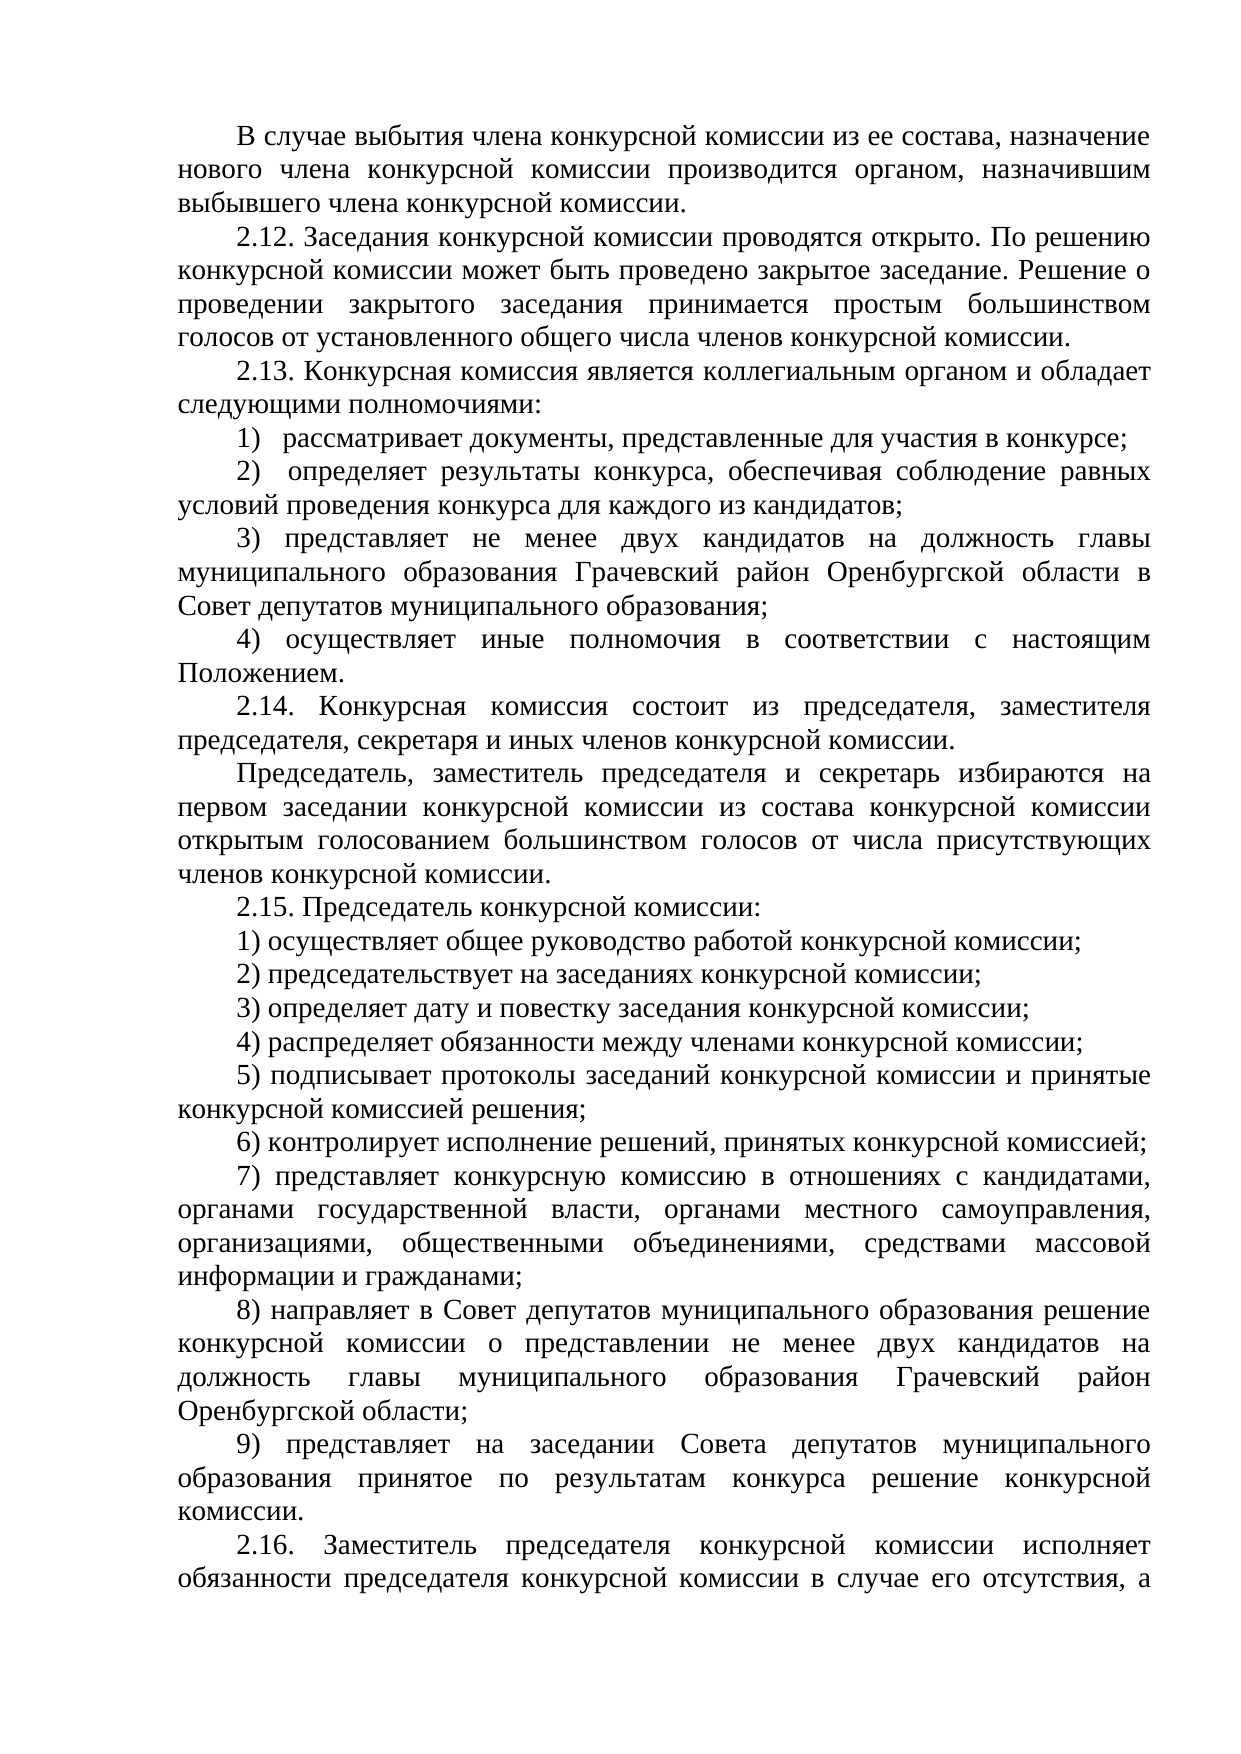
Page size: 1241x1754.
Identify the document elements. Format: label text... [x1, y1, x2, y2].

text 2) председательствует на заседаниях конкурсной комиссии; [177, 957, 1152, 990]
text 2.14. Конкурсная комиссия состоит из председателя, заместителя председателя, секретаря и иных членов конкурсной комиссии. [177, 688, 1152, 755]
text В случае выбытия члена конкурсной комиссии из ее состава, назначение нового члена конкурсной комиссии производится органом, назначившим выбывшего члена конкурсной комиссии. [177, 118, 1152, 219]
text 3) определяет дату и повестку заседания конкурсной комиссии; [177, 990, 1152, 1024]
text 2.12. Заседания конкурсной комиссии проводятся открыто. По решению конкурсной комиссии может быть проведено закрытое заседание. Решение о проведении закрытого заседания принимается простым большинством голосов от установленного общего числа членов конкурсной комиссии. [177, 219, 1152, 353]
text 1) рассматривает документы, представленные для участия в конкурсе; [177, 420, 1152, 453]
text 6) контролирует исполнение решений, принятых конкурсной комиссией; [177, 1124, 1152, 1158]
text 2.15. Председатель конкурсной комиссии: [177, 889, 1152, 923]
text 2) определяет результаты конкурса, обеспечивая соблюдение равных условий проведения конкурса для каждого из кандидатов; [177, 453, 1152, 521]
text 4) распределяет обязанности между членами конкурсной комиссии; [177, 1024, 1152, 1057]
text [177, 1527, 1152, 1594]
text 1) осуществляет общее руководство работой конкурсной комиссии; [177, 923, 1152, 957]
text 3) представляет не менее двух кандидатов на должность главы муниципального образования Грачевский район Оренбургской области в Совет депутатов муниципального образования; [177, 521, 1152, 621]
text 9) представляет на заседании Совета депутатов муниципального образования принятое по результатам конкурса решение конкурсной комиссии. [177, 1426, 1152, 1527]
text 5) подписывает протоколы заседаний конкурсной комиссии и принятые конкурсной комиссией решения; [177, 1057, 1152, 1124]
text 8) направляет в Совет депутатов муниципального образования решение конкурсной комиссии о представлении не менее двух кандидатов на должность главы муниципального образования Грачевский район Оренбургской области; [177, 1292, 1152, 1426]
text 4) осуществляет иные полномочия в соответствии с настоящим Положением. [177, 621, 1152, 688]
text 7) представляет конкурсную комиссию в отношениях с кандидатами, органами государственной власти, органами местного самоуправления, организациями, общественными объединениями, средствами массовой информации и гражданами; [177, 1158, 1152, 1292]
text Председатель, заместитель председателя и секретарь избираются на первом заседании конкурсной комиссии из состава конкурсной комиссии открытым голосованием большинством голосов от числа присутствующих членов конкурсной комиссии. [177, 755, 1152, 889]
text 2.13. Конкурсная комиссия является коллегиальным органом и обладает следующими полномочиями: [177, 353, 1152, 420]
